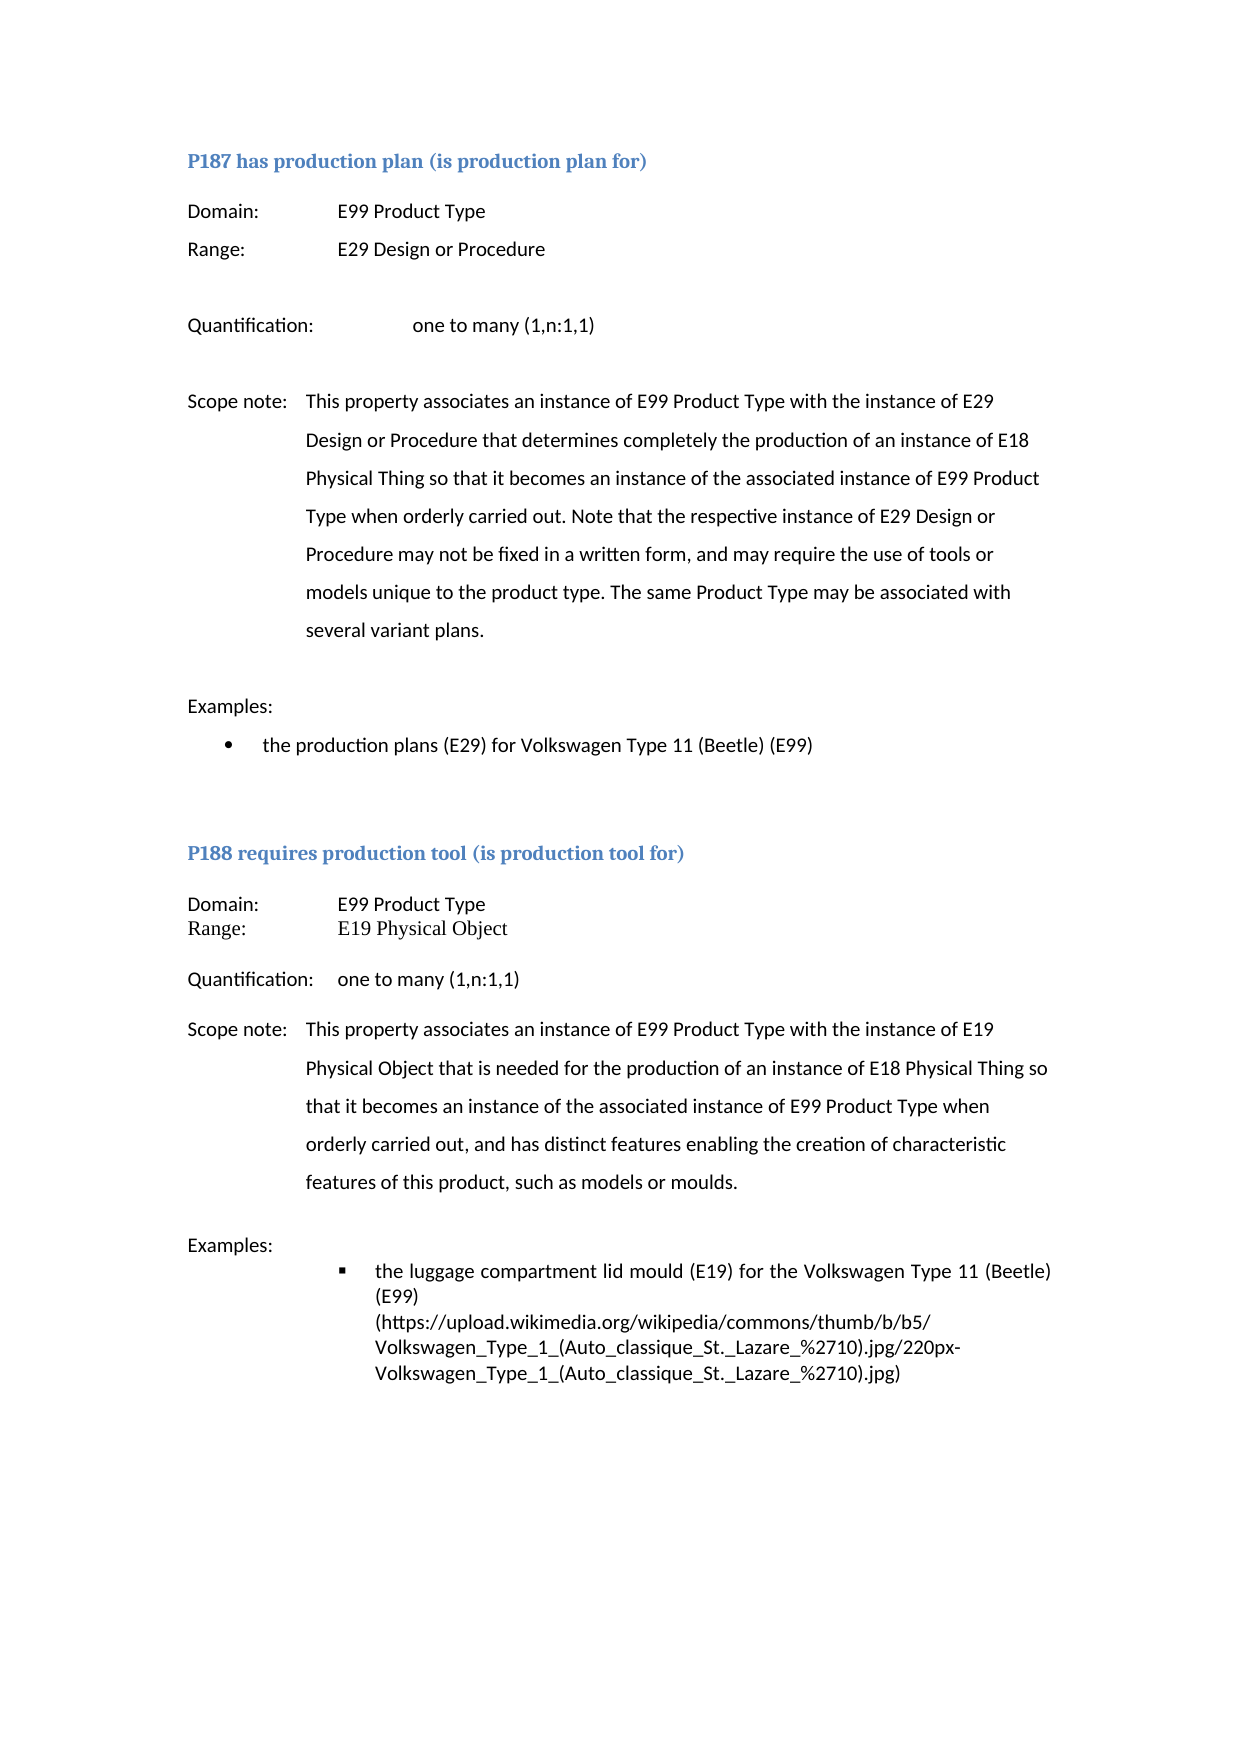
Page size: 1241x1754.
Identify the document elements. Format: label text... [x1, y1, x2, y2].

subtitle P187 has production plan (is production plan for) [187, 150, 1053, 174]
list the luggage compartment lid mould (E19) for the Volkswagen Type 11 (Beetle) (E99) [337, 1258, 1053, 1309]
text Examples: [187, 694, 1053, 719]
text Scope note: This property associates an instance of E99 Product Type with the instance of E29 Design or Procedure that determines completely the production of an instance of E18 Physical Thing so that it becomes an instance of the associated instance of E99 Product Type when orderly carried out. Note that the respective instance of E29 Design or Procedure may not be fixed in a written form, and may require the use of tools or models unique to the product type. The same Product Type may be associated with several variant plans. [187, 389, 1053, 643]
text Range: E29 Design or Procedure [187, 236, 1053, 262]
text Scope note: This property associates an instance of E99 Product Type with the instance of E19 Physical Object that is needed for the production of an instance of E18 Physical Thing so that it becomes an instance of the associated instance of E99 Product Type when orderly carried out, and has distinct features enabling the creation of characteristic features of this product, such as models or moulds. [187, 1017, 1053, 1194]
text Quantification: one to many (1,n:1,1) [187, 312, 1053, 338]
list the production plans (E29) for Volkswagen Type 11 (Beetle) (E99) [225, 732, 1053, 757]
text Examples: [187, 1233, 1053, 1258]
text Domain: E99 Product Type [187, 891, 1053, 916]
text Domain: E99 Product Type [187, 198, 1053, 223]
text Quantification: one to many (1,n:1,1) [187, 966, 1053, 991]
text (https://upload.wikimedia.org/wikipedia/commons/thumb/b/b5/Volkswagen_Type_1_(Auto_classique_St._Lazare_%2710).jpg/220px-Volkswagen_Type_1_(Auto_classique_St._Lazare_%2710).jpg) [375, 1309, 1053, 1385]
subtitle P188 requires production tool (is production tool for) [187, 842, 1053, 866]
text Range: E19 Physical Object [187, 916, 1053, 940]
